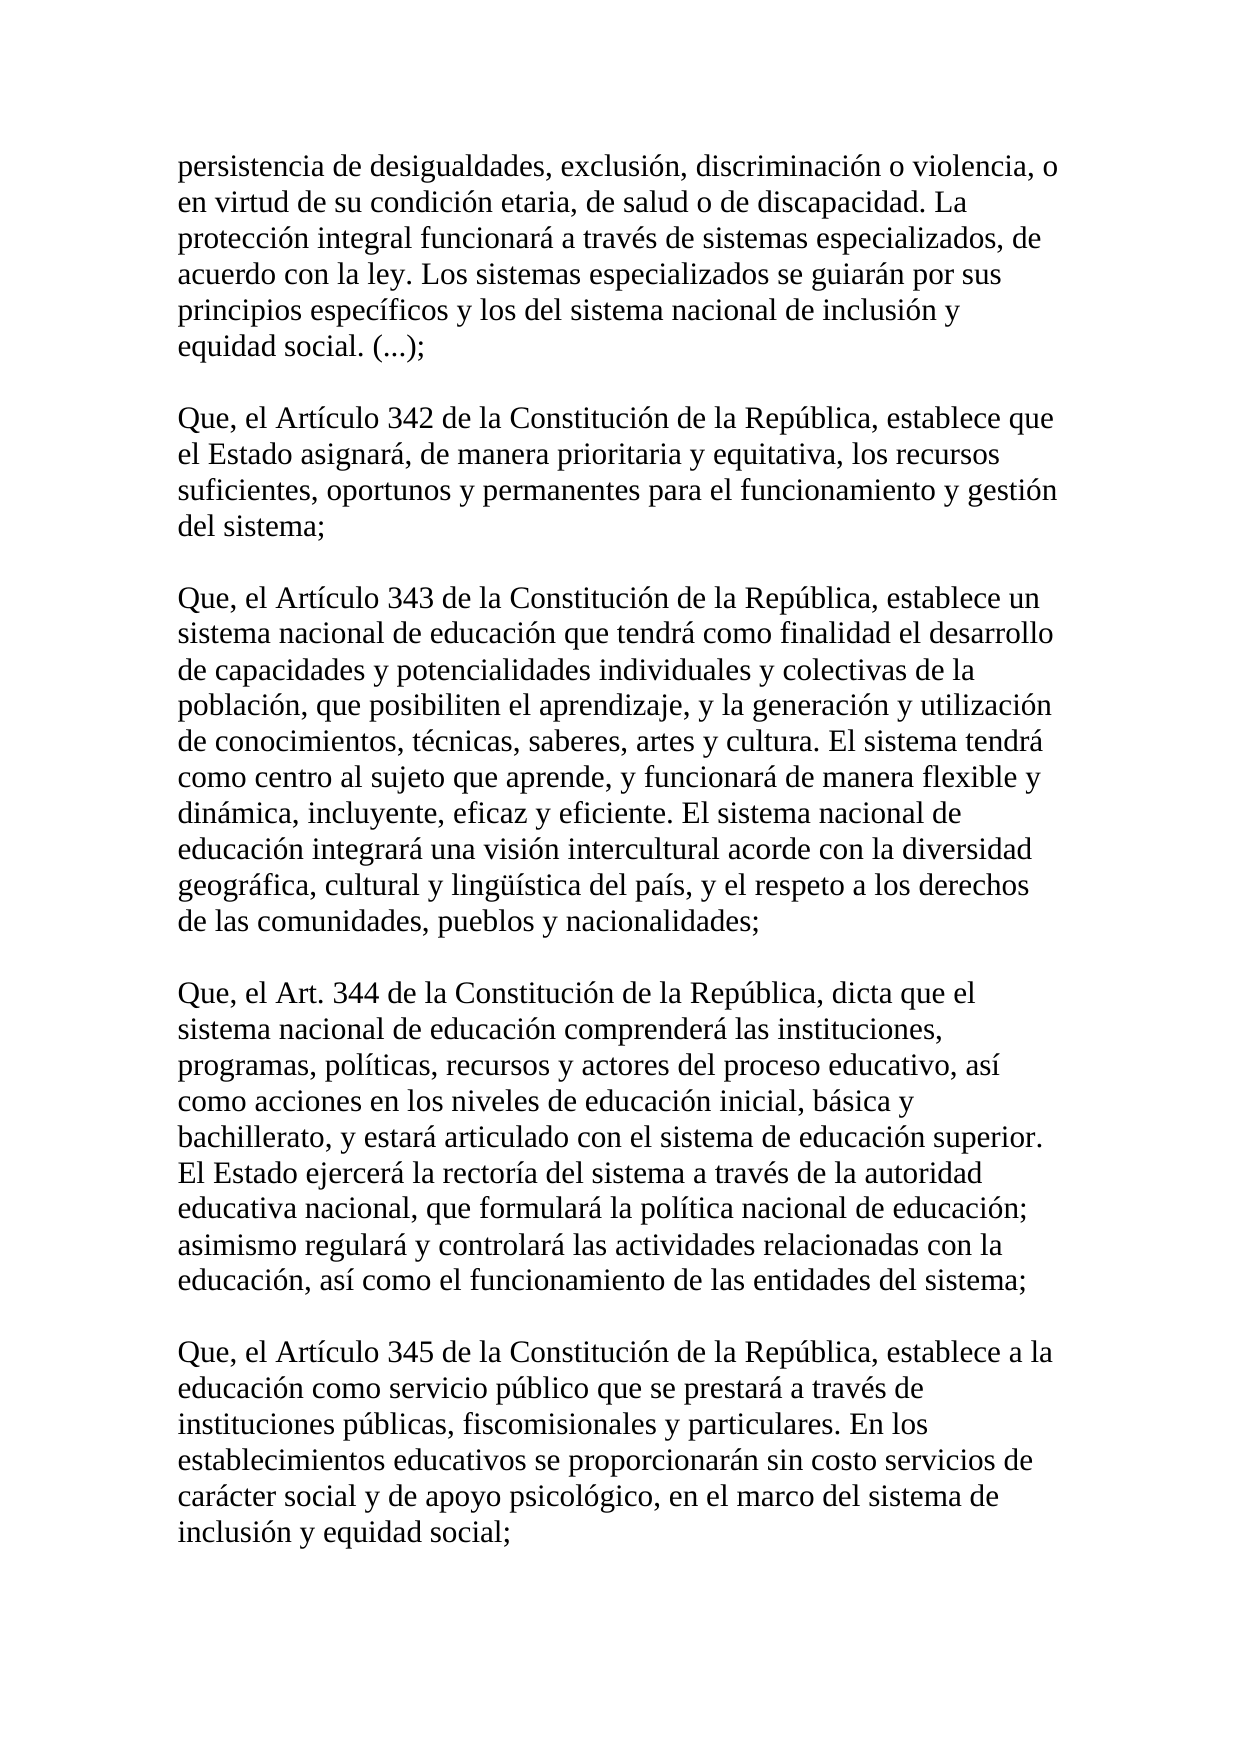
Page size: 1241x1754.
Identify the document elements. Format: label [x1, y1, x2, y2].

text [177, 148, 1063, 1585]
